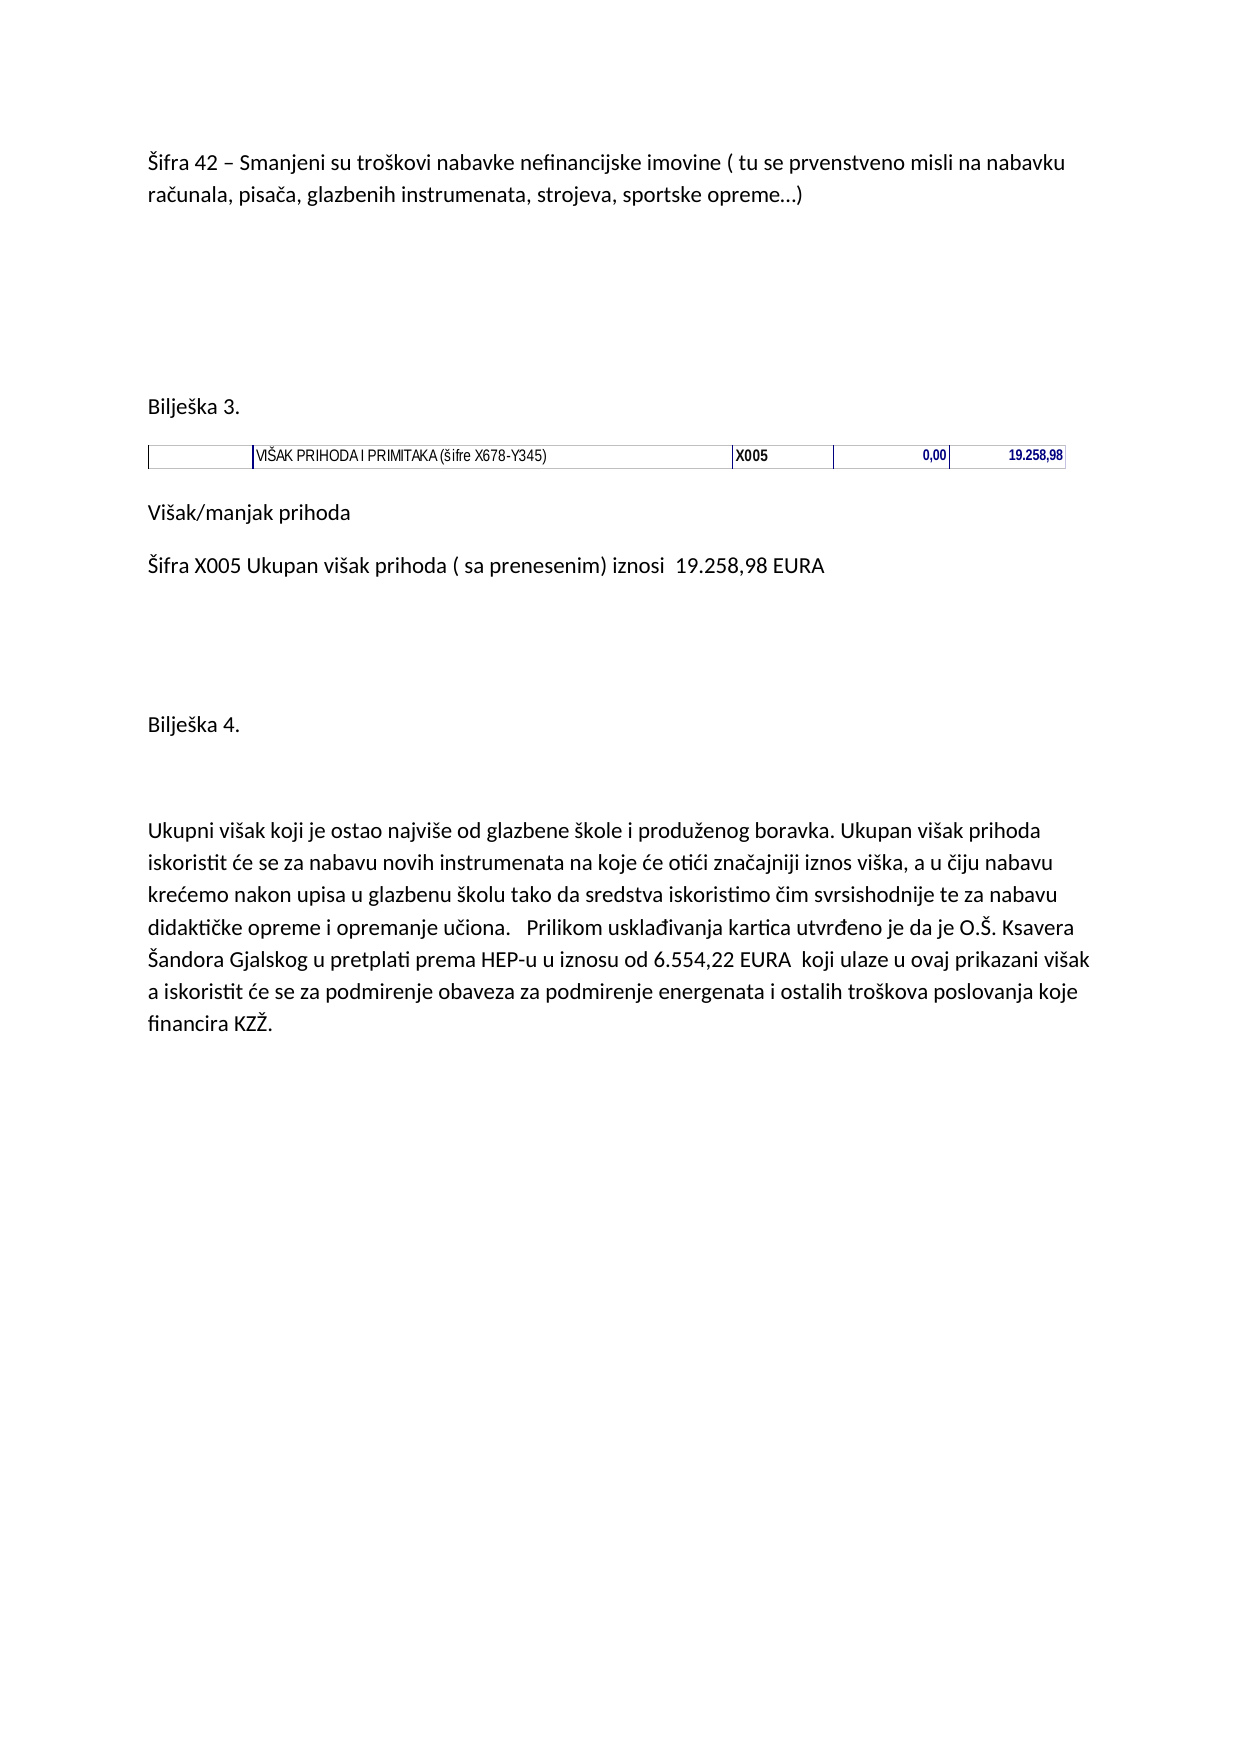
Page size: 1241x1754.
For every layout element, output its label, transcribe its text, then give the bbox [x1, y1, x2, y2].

text Višak/manjak prihoda [148, 498, 1093, 526]
text Ukupni višak koji je ostao najviše od glazbene škole i produženog boravka. Ukupan višak prihoda iskoristit će se za nabavu novih instrumenata na koje će otići značajniji iznos viška, a u čiju nabavu krećemo nakon upisa u glazbenu školu tako da sredstva iskoristimo čim svrsishodnije te za nabavu didaktičke opreme i opremanje učiona. Prilikom usklađivanja kartica utvrđeno je da je O.Š. Ksavera Šandora Gjalskog u pretplati prema HEP-u u iznosu od 6.554,22 EURA koji ulaze u ovaj prikazani višak a iskoristit će se za podmirenje obaveza za podmirenje energenata i ostalih troškova poslovanja koje financira KZŽ. [148, 816, 1093, 1037]
text Bilješka 3. [148, 392, 1093, 420]
text Bilješka 4. [148, 710, 1093, 738]
text Šifra X005 Ukupan višak prihoda ( sa prenesenim) iznosi 19.258,98 EURA [148, 551, 1093, 579]
text Šifra 42 – Smanjeni su troškovi nabavke nefinancijske imovine ( tu se prvenstveno misli na nabavku računala, pisača, glazbenih instrumenata, strojeva, sportske opreme…) [148, 148, 1093, 208]
